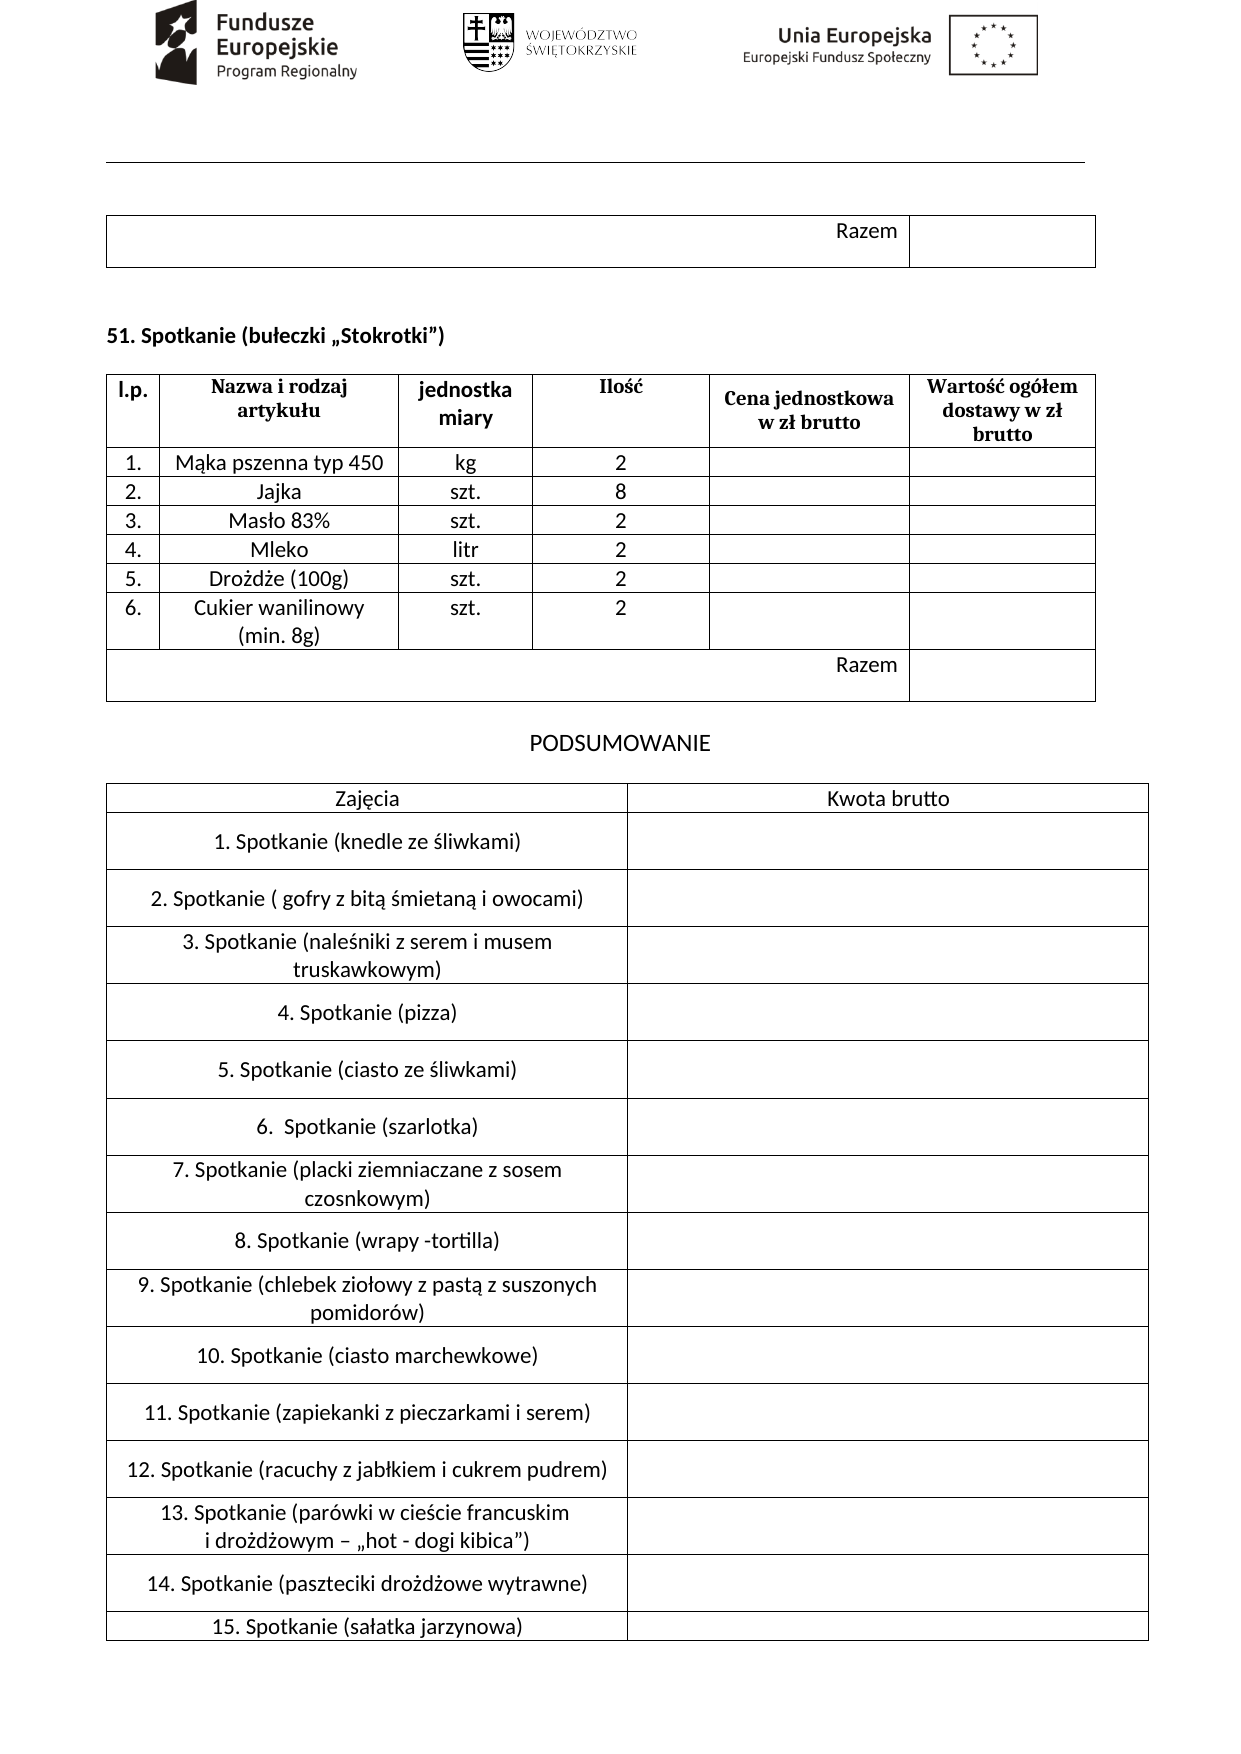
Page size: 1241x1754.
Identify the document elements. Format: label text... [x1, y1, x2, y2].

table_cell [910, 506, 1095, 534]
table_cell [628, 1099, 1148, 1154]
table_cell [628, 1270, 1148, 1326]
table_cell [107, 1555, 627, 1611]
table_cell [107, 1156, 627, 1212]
text 51. Spotkanie (bułeczki „Stokrotki”) [106, 321, 1134, 349]
picture [740, 2, 1038, 82]
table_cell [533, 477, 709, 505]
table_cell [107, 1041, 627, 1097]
picture [463, 13, 637, 72]
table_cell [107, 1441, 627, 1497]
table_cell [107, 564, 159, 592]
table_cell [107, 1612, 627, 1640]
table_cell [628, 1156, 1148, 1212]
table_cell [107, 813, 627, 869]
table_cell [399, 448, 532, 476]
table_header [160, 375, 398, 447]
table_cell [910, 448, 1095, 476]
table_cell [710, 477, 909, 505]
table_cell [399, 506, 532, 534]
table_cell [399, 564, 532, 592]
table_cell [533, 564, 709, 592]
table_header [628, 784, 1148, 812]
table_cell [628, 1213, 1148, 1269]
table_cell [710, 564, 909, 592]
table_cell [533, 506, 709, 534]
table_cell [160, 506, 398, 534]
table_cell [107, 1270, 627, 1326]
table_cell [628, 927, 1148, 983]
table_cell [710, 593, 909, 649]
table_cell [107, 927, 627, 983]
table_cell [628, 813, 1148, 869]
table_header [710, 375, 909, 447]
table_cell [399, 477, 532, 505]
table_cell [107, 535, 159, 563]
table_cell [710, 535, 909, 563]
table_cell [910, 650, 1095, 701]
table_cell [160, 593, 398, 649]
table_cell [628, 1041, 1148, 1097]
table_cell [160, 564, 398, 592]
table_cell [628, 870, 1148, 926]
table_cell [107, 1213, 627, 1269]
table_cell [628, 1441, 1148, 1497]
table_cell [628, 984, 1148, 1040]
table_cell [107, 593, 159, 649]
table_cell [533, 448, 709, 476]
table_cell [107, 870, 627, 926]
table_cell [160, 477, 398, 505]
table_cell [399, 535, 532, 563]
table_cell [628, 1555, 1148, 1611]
text PODSUMOWANIE [106, 727, 1134, 758]
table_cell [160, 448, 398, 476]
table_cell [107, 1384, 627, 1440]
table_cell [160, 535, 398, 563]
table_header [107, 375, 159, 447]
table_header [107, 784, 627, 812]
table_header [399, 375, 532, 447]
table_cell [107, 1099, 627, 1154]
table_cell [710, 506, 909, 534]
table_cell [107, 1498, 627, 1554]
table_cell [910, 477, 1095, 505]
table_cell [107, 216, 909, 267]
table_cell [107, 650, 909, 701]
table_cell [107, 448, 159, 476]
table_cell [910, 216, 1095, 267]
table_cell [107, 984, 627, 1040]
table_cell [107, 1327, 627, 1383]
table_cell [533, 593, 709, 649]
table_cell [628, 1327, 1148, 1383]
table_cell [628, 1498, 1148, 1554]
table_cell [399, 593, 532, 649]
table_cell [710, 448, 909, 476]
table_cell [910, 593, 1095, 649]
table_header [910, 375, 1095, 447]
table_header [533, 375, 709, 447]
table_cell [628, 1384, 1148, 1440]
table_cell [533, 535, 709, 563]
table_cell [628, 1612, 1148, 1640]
picture [155, 0, 357, 85]
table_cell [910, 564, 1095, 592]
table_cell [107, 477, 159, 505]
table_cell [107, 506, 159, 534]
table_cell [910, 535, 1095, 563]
